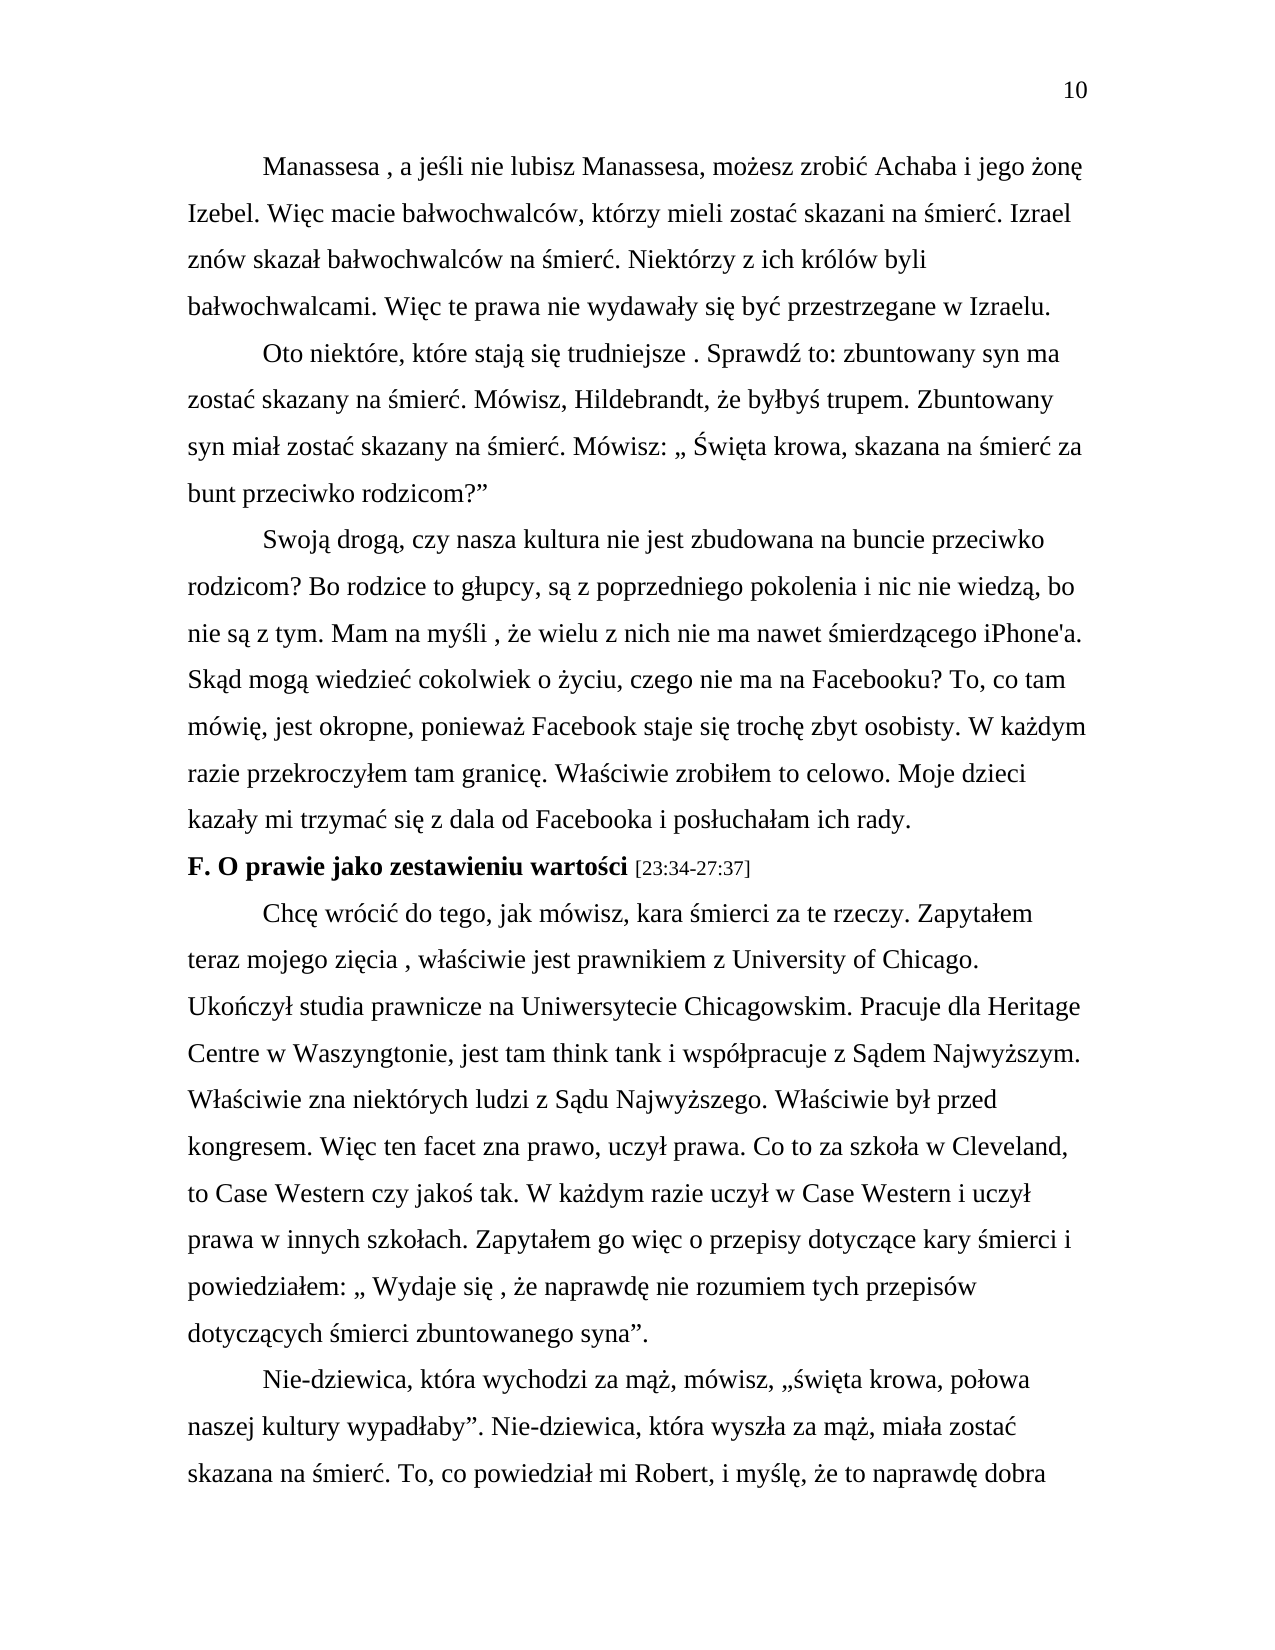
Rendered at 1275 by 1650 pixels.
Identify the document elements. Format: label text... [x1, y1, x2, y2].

text Manassesa , a jeśli nie lubisz Manassesa, możesz zrobić Achaba i jego żonę Izebel. Więc macie bałwochwalców, którzy mieli zostać skazani na śmierć. Izrael znów skazał bałwochwalców na śmierć. Niektórzy z ich królów byli bałwochwalcami. Więc te prawa nie wydawały się być przestrzegane w Izraelu. Oto niektóre, które stają się trudniejsze . Sprawdź to: zbuntowany syn ma zostać skazany na śmierć. Mówisz, Hildebrandt, że byłbyś trupem. Zbuntowany syn miał zostać skazany na śmierć. Mówisz: „ Święta krowa, skazana na śmierć za bunt przeciwko rodzicom?” [187, 150, 1087, 508]
text Chcę wrócić do tego, jak mówisz, kara śmierci za te rzeczy. Zapytałem teraz mojego zięcia , właściwie jest prawnikiem z University of Chicago. Ukończył studia prawnicze na Uniwersytecie Chicagowskim. Pracuje dla Heritage Centre w Waszyngtonie, jest tam think tank i współpracuje z Sądem Najwyższym. Właściwie zna niektórych ludzi z Sądu Najwyższego. Właściwie był przed kongresem. Więc ten facet zna prawo, uczył prawa. Co to za szkoła w Cleveland, to Case Western czy jakoś tak. W każdym razie uczył w Case Western i uczył prawa w innych szkołach. Zapytałem go więc o przepisy dotyczące kary śmierci i powiedziałem: „ Wydaje się , że naprawdę nie rozumiem tych przepisów dotyczących śmierci zbuntowanego syna”. [187, 897, 1087, 1348]
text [187, 1363, 1087, 1488]
text Swoją drogą, czy nasza kultura nie jest zbudowana na buncie przeciwko rodzicom? Bo rodzice to głupcy, są z poprzedniego pokolenia i nic nie wiedzą, bo nie są z tym. Mam na myśli , że wielu z nich nie ma nawet śmierdzącego iPhone'a. Skąd mogą wiedzieć cokolwiek o życiu, czego nie ma na Facebooku? To, co tam mówię, jest okropne, ponieważ Facebook staje się trochę zbyt osobisty. W każdym razie przekroczyłem tam granicę. Właściwie zrobiłem to celowo. Moje dzieci kazały mi trzymać się z dala od Facebooka i posłuchałam ich rady. F. O prawie jako zestawieniu wartości [23:34-27:37] [187, 523, 1087, 881]
